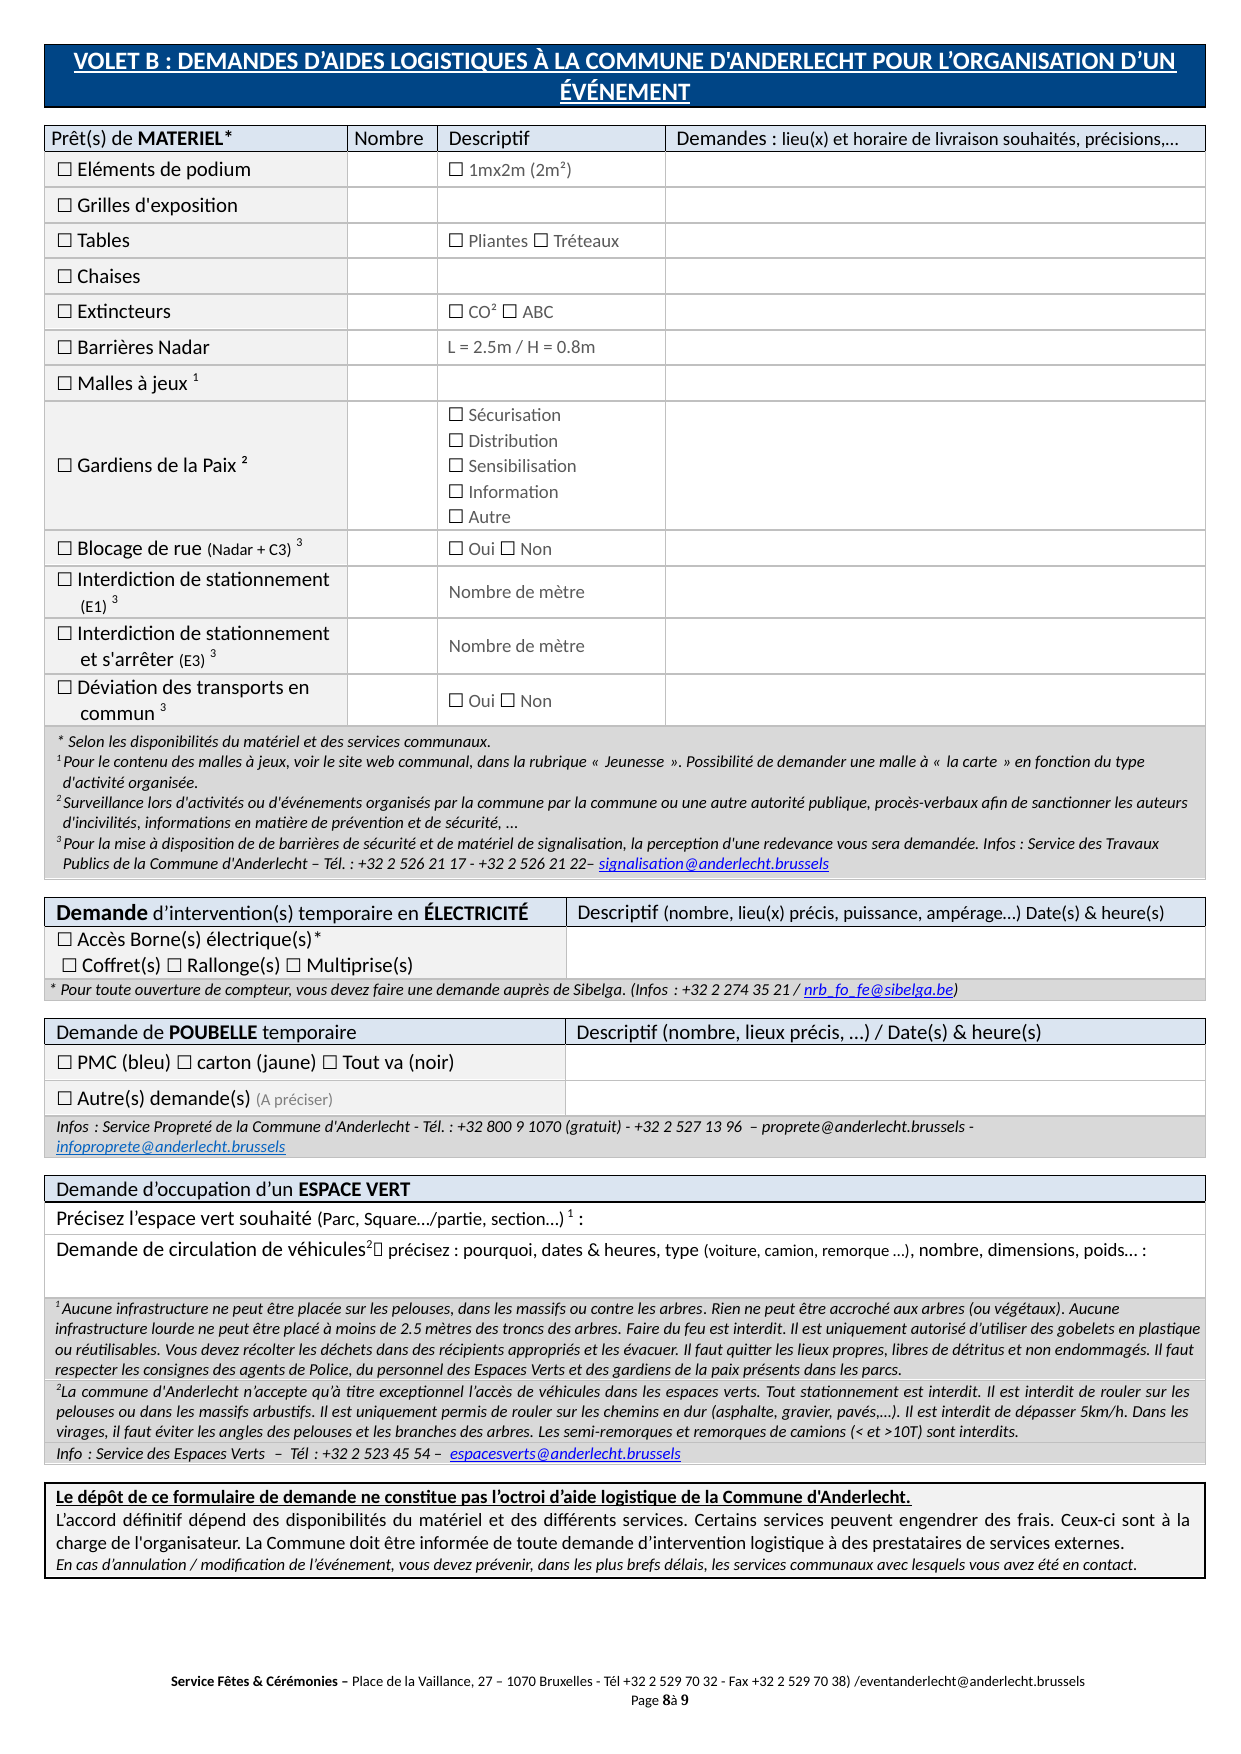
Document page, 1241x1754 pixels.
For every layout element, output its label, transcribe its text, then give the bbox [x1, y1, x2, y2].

table_cell [348, 567, 437, 617]
table_cell Précisez l’espace vert souhaité (Parc, Square…/partie, section…) 1 : [45, 1203, 1205, 1234]
table_cell Nombre de mètre [438, 619, 665, 673]
table_cell * Selon les disponibilités du matériel et des services communaux. 1 Pour le contenu des malles à jeux, voir le site web communal, dans la rubrique « Jeunesse ». Possibilité de demander une malle à « la carte » en fonction du type d'activité organisée. 2 Surveillance lors d'activités ou d'événements organisés par la commune par la commune ou une autre autorité publique, procès-verbaux afin de sanctionner les auteurs d'incivilités, informations en matière de prévention et de sécurité, ... 3 Pour la mise à disposition de de barrières de sécurité et de matériel de signalisation, la perception d'une redevance vous sera demandée. Infos : Service des Travaux Publics de la Commune d'Anderlecht – Tél. : +32 2 526 21 17 - +32 2 526 21 22– signalisation@anderlecht.brussels [45, 727, 1205, 878]
table_cell [566, 1081, 1205, 1114]
table_cell [348, 152, 437, 186]
table_cell [348, 366, 437, 400]
table_cell Barrières Nadar [45, 331, 347, 364]
table_cell Malles à jeux 1 [45, 366, 347, 400]
table_cell * Pour toute ouverture de compteur, vous devez faire une demande auprès de Sibelga. (Infos : +32 2 274 35 21 / nrb_fo_fe@sibelga.be) [45, 980, 1205, 1000]
table_cell 1mx2m (2m²) [438, 152, 665, 186]
table_cell Interdiction de stationnement et s'arrêter (E3) 3 [45, 619, 347, 673]
table_cell [348, 224, 437, 257]
table_cell [666, 259, 1205, 293]
table_cell Blocage de rue (Nadar + C3) 3 [45, 531, 347, 564]
table_header Demande de POUBELLE temporaire [45, 1019, 565, 1044]
table_cell [666, 188, 1205, 222]
table_cell [348, 531, 437, 564]
table_cell Autre(s) demande(s) (A préciser) [45, 1081, 565, 1114]
table_cell Oui Non [438, 531, 665, 564]
table_cell [567, 927, 1205, 978]
table_cell [348, 295, 437, 328]
table_cell Pliantes Tréteaux [438, 224, 665, 257]
table_cell [666, 295, 1205, 328]
table_cell Eléments de podium [45, 152, 347, 186]
table_header Le dépôt de ce formulaire de demande ne constitue pas l’octroi d’aide logistique de la Commune d'Anderlecht. L’accord définitif dépend des disponibilités du matériel et des différents services. Certains services peuvent engendrer des frais. Ceux-ci sont à la charge de l'organisateur. La Commune doit être informée de toute demande d’intervention logistique à des prestataires de services externes. En cas d’annulation / modification de l’événement, vous devez prévenir, dans les plus brefs délais, les services communaux avec lesquels vous avez été en contact. [46, 1484, 1204, 1576]
table_cell [666, 402, 1205, 529]
table_cell [348, 675, 437, 725]
table_cell L = 2.5m / H = 0.8m [438, 331, 665, 364]
table_cell 2La commune d'Anderlecht n’accepte qu’à titre exceptionnel l’accès de véhicules dans les espaces verts. Tout stationnement est interdit. Il est interdit de rouler sur les pelouses ou dans les massifs arbustifs. Il est uniquement permis de rouler sur les chemins en dur (asphalte, gravier, pavés,…). Il est interdit de dépasser 5km/h. Dans les virages, il faut éviter les angles des pelouses et les branches des arbres. Les semi-remorques et remorques de camions (< et >10T) sont interdits. [45, 1381, 1205, 1442]
table_header Descriptif (nombre, lieux précis, …) / Date(s) & heure(s) [566, 1019, 1205, 1044]
table_cell [348, 402, 437, 529]
table_header Prêt(s) de MATERIEL* [45, 126, 347, 151]
table_cell Info : Service des Espaces Verts – Tél : +32 2 523 45 54 – espacesverts@anderlecht.brussels [45, 1443, 1205, 1463]
table_cell [666, 331, 1205, 364]
table_header Demande d’occupation d’un ESPACE VERT [45, 1176, 1205, 1201]
table_cell 1 Aucune infrastructure ne peut être placée sur les pelouses, dans les massifs ou contre les arbres. Rien ne peut être accroché aux arbres (ou végétaux). Aucune infrastructure lourde ne peut être placé à moins de 2.5 mètres des troncs des arbres. Faire du feu est interdit. Il est uniquement autorisé d’utiliser des gobelets en plastique ou réutilisables. Vous devez récolter les déchets dans des récipients appropriés et les évacuer. Il faut quitter les lieux propres, libres de détritus et non endommagés. Il faut respecter les consignes des agents de Police, du personnel des Espaces Verts et des gardiens de la paix présents dans les parcs. [45, 1299, 1205, 1379]
table_cell [348, 619, 437, 673]
table_cell [438, 188, 665, 222]
table_cell Infos : Service Propreté de la Commune d'Anderlecht - Tél. : +32 800 9 1070 (gratuit) - +32 2 527 13 96 – proprete@anderlecht.brussels - infoproprete@anderlecht.brussels [45, 1117, 1205, 1157]
table_cell [666, 152, 1205, 186]
table_cell [666, 619, 1205, 673]
table_cell [666, 224, 1205, 257]
table_cell [666, 531, 1205, 564]
table_cell Déviation des transports en commun 3 [45, 675, 347, 725]
table_cell [348, 331, 437, 364]
table_header Demande d’intervention(s) temporaire en ÉLECTRICITÉ [45, 898, 566, 926]
table_cell Accès Borne(s) électrique(s)* Coffret(s) Rallonge(s) Multiprise(s) [45, 927, 566, 978]
table_cell Chaises [45, 259, 347, 293]
table_header Nombre [348, 126, 437, 151]
table_cell [348, 259, 437, 293]
table_cell CO² ABC [438, 295, 665, 328]
table_cell [438, 366, 665, 400]
table_cell Grilles d'exposition [45, 188, 347, 222]
table_header Demandes : lieu(x) et horaire de livraison souhaités, précisions,… [666, 126, 1205, 151]
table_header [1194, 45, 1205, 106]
table_cell [566, 1045, 1205, 1079]
table_cell Sécurisation Distribution Sensibilisation Information Autre [438, 402, 665, 529]
table_cell Demande de circulation de véhicules2 précisez : pourquoi, dates & heures, type (voiture, camion, remorque …), nombre, dimensions, poids… : [45, 1235, 1205, 1297]
table_cell [666, 675, 1205, 725]
table_cell Gardiens de la Paix ² [45, 402, 347, 529]
table_cell Oui Non [438, 675, 665, 725]
table_cell [348, 188, 437, 222]
table_header Descriptif (nombre, lieu(x) précis, puissance, ampérage…) Date(s) & heure(s) [567, 898, 1205, 926]
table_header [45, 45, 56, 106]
table_cell Nombre de mètre [438, 567, 665, 617]
table_cell Tables [45, 224, 347, 257]
table_header Descriptif [438, 126, 665, 151]
table_cell [666, 567, 1205, 617]
table_cell [438, 259, 665, 293]
table_cell Interdiction de stationnement (E1) 3 [45, 567, 347, 617]
table_cell Extincteurs [45, 295, 347, 328]
table_cell [666, 366, 1205, 400]
table_cell PMC (bleu) carton (jaune) Tout va (noir) [45, 1045, 565, 1079]
